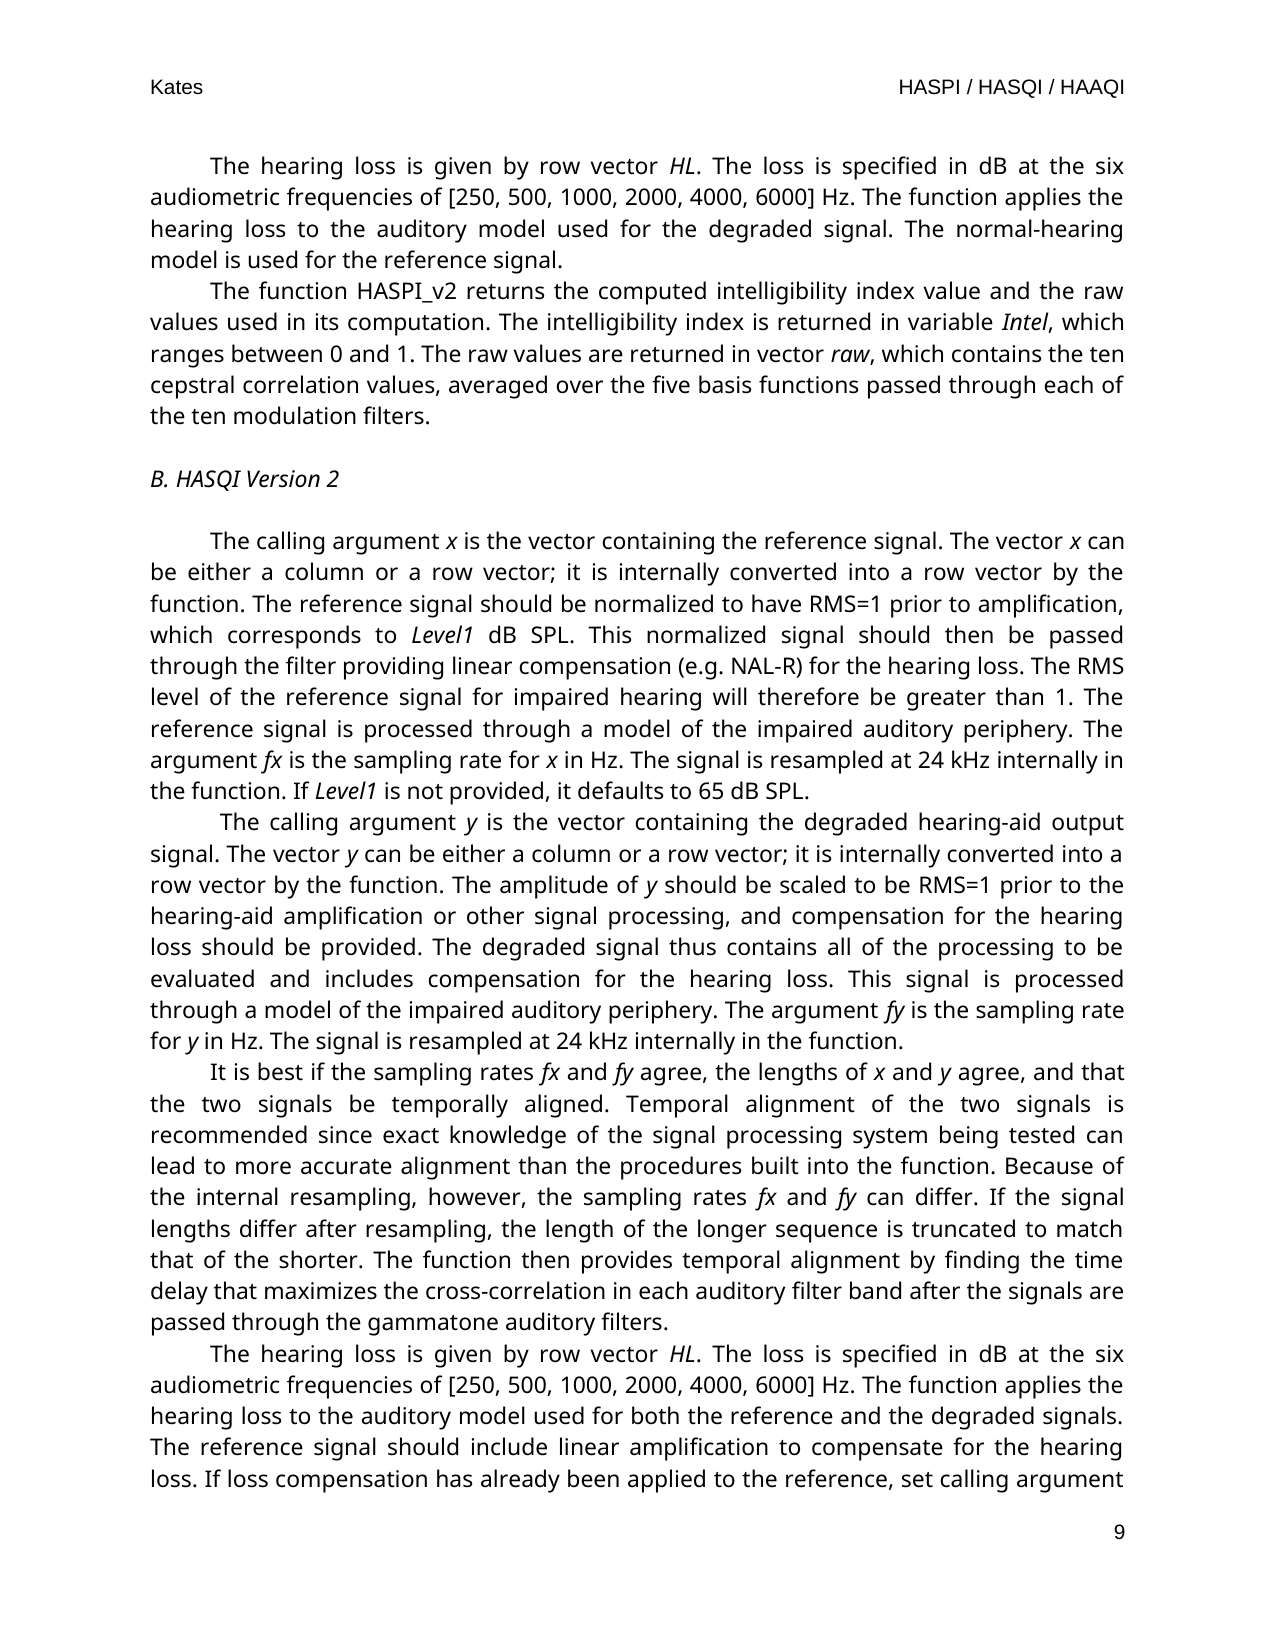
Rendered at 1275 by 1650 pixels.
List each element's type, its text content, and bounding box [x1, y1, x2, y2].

text The function HASPI_v2 returns the computed intelligibility index value and the raw values used in its computation. The intelligibility index is returned in variable Intel, which ranges between 0 and 1. The raw values are returned in vector raw, which contains the ten cepstral correlation values, averaged over the five basis functions passed through each of the ten modulation filters. [150, 275, 1125, 431]
text It is best if the sampling rates fx and fy agree, the lengths of x and y agree, and that the two signals be temporally aligned. Temporal alignment of the two signals is recommended since exact knowledge of the signal processing system being tested can lead to more accurate alignment than the procedures built into the function. Because of the internal resampling, however, the sampling rates fx and fy can differ. If the signal lengths differ after resampling, the length of the longer sequence is truncated to match that of the shorter. The function then provides temporal alignment by finding the time delay that maximizes the cross-correlation in each auditory filter band after the signals are passed through the gammatone auditory filters. [150, 1056, 1125, 1337]
text The calling argument y is the vector containing the degraded hearing-aid output signal. The vector y can be either a column or a row vector; it is internally converted into a row vector by the function. The amplitude of y should be scaled to be RMS=1 prior to the hearing-aid amplification or other signal processing, and compensation for the hearing loss should be provided. The degraded signal thus contains all of the processing to be evaluated and includes compensation for the hearing loss. This signal is processed through a model of the impaired auditory periphery. The argument fy is the sampling rate for y in Hz. The signal is resampled at 24 kHz internally in the function. [150, 806, 1125, 1056]
text B. HASQI Version 2 [150, 462, 1125, 494]
text The calling argument x is the vector containing the reference signal. The vector x can be either a column or a row vector; it is internally converted into a row vector by the function. The reference signal should be normalized to have RMS=1 prior to amplification, which corresponds to Level1 dB SPL. This normalized signal should then be passed through the filter providing linear compensation (e.g. NAL-R) for the hearing loss. The RMS level of the reference signal for impaired hearing will therefore be greater than 1. The reference signal is processed through a model of the impaired auditory periphery. The argument fx is the sampling rate for x in Hz. The signal is resampled at 24 kHz internally in the function. If Level1 is not provided, it defaults to 65 dB SPL. [150, 525, 1125, 806]
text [150, 1337, 1125, 1494]
text The hearing loss is given by row vector HL. The loss is specified in dB at the six audiometric frequencies of [250, 500, 1000, 2000, 4000, 6000] Hz. The function applies the hearing loss to the auditory model used for the degraded signal. The normal-hearing model is used for the reference signal. [150, 150, 1125, 275]
